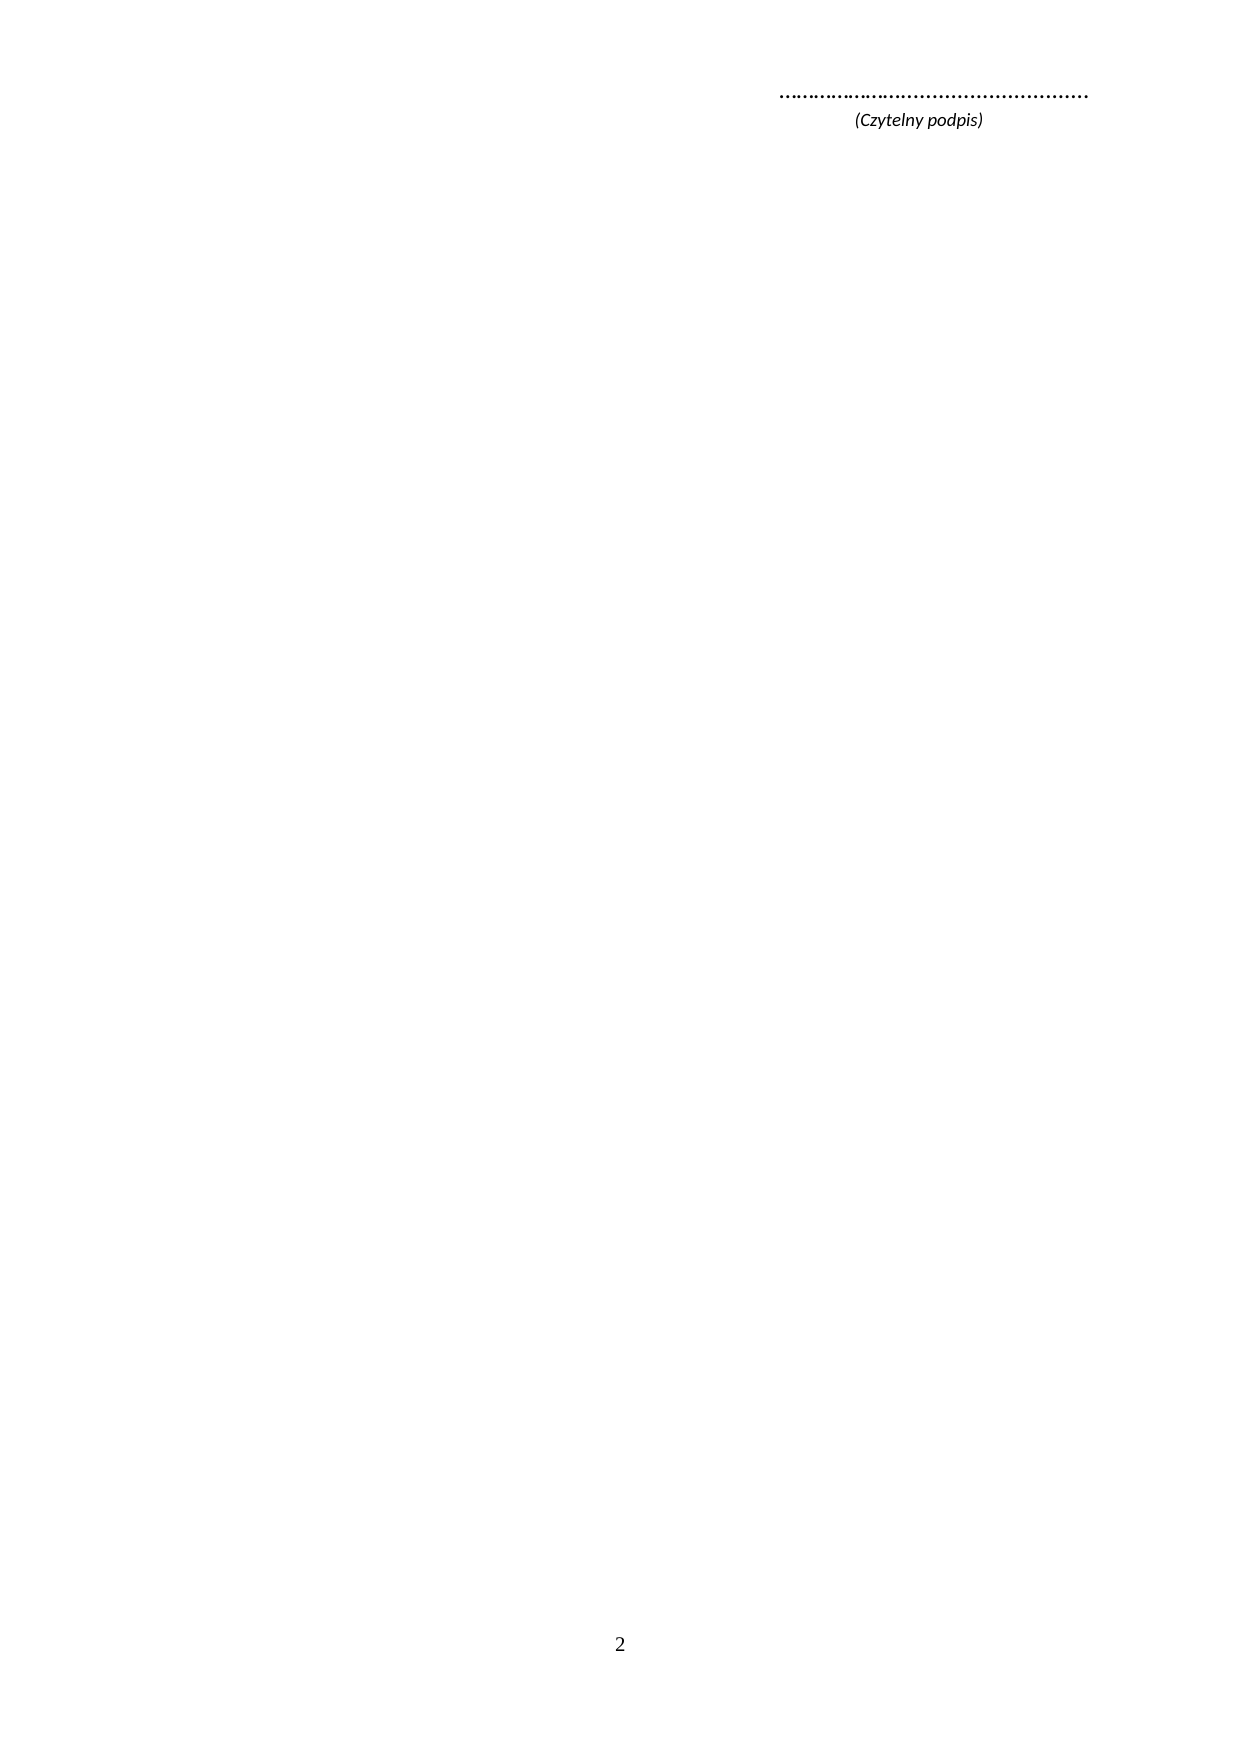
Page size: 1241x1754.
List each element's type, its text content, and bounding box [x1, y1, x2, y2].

text ………………….............................. (Czytelny podpis) [148, 74, 1093, 131]
